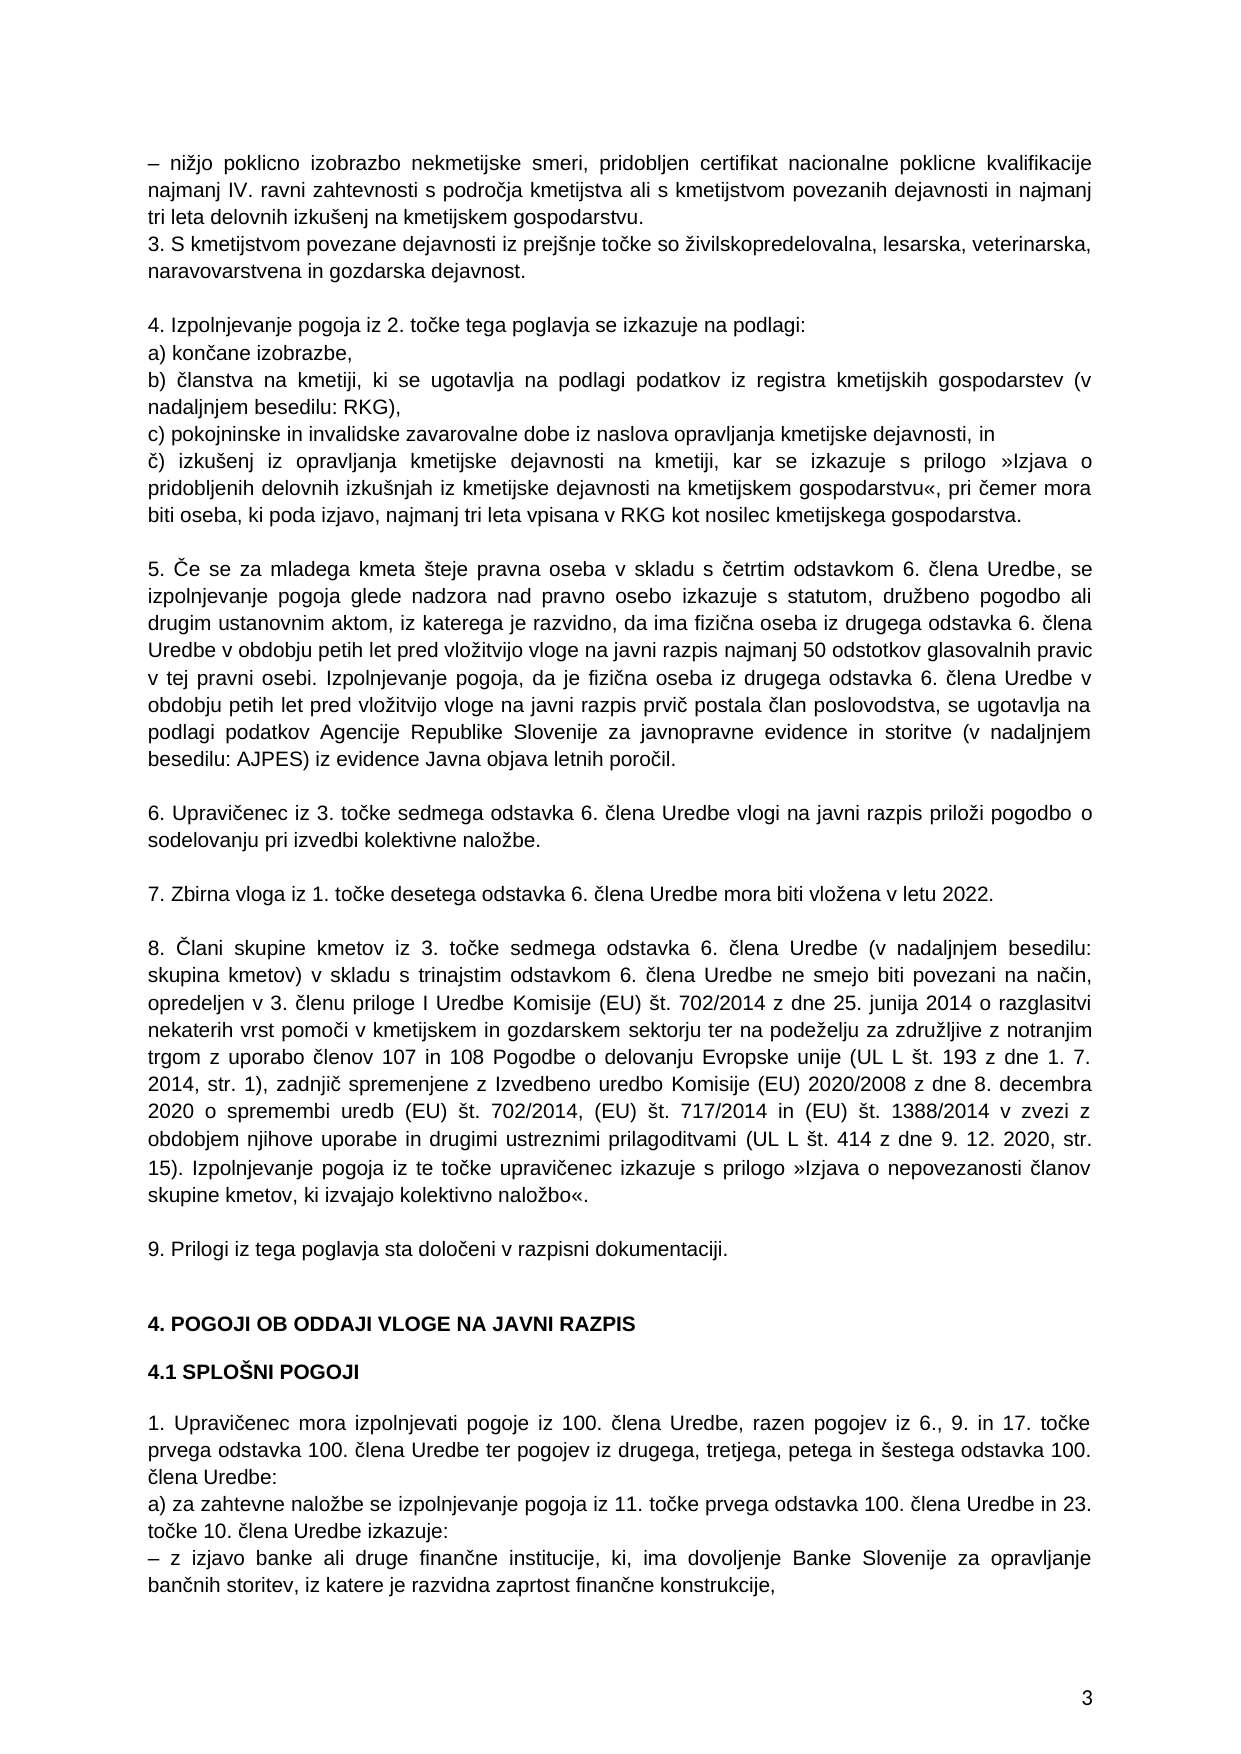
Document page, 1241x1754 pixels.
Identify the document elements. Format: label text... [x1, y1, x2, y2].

text 9. Prilogi iz tega poglavja sta določeni v razpisni dokumentaciji. [148, 1234, 1093, 1261]
text a) za zahtevne naložbe se izpolnjevanje pogoja iz 11. točke prvega odstavka 100. člena Uredbe in 23. točke 10. člena Uredbe izkazuje: [148, 1489, 1093, 1543]
text c) pokojninske in invalidske zavarovalne dobe iz naslova opravljanja kmetijske dejavnosti, in [148, 418, 1093, 446]
text 8. Člani skupine kmetov iz 3. točke sedmega odstavka 6. člena Uredbe (v nadaljnjem besedilu: skupina kmetov) v skladu s trinajstim odstavkom 6. člena Uredbe ne smejo biti povezani na način, opredeljen v 3. členu priloge I Uredbe Komisije (EU) št. 702/2014 z dne 25. junija 2014 o razglasitvi nekaterih vrst pomoči v kmetijskem in gozdarskem sektorju ter na podeželju za združljive z notranjim trgom z uporabo členov 107 in 108 Pogodbe o delovanju Evropske unije (UL L št. 193 z dne 1. 7. 2014, str. 1), zadnjič spremenjene z Izvedbeno uredbo Komisije (EU) 2020/2008 z dne 8. decembra 2020 o spremembi uredb (EU) št. 702/2014, (EU) št. 717/2014 in (EU) št. 1388/2014 v zvezi z obdobjem njihove uporabe in drugimi ustreznimi prilagoditvami (UL L št. 414 z dne 9. 12. 2020, str. 15). Izpolnjevanje pogoja iz te točke upravičenec izkazuje s prilogo »Izjava o nepovezanosti članov skupine kmetov, ki izvajajo kolektivno naložbo«. [148, 933, 1093, 1207]
text 1. Upravičenec mora izpolnjevati pogoje iz 100. člena Uredbe, razen pogojev iz 6., 9. in 17. točke prvega odstavka 100. člena Uredbe ter pogojev iz drugega, tretjega, petega in šestega odstavka 100. člena Uredbe: [148, 1408, 1093, 1489]
text 4. Izpolnjevanje pogoja iz 2. točke tega poglavja se izkazuje na podlagi: [148, 310, 1093, 337]
text 4.1 SPLOŠNI POGOJI [148, 1360, 1093, 1384]
text č) izkušenj iz opravljanja kmetijske dejavnosti na kmetiji, kar se izkazuje s prilogo »Izjava o pridobljenih delovnih izkušnjah iz kmetijske dejavnosti na kmetijskem gospodarstvu«, pri čemer mora biti oseba, ki poda izjavo, najmanj tri leta vpisana v RKG kot nosilec kmetijskega gospodarstva. [148, 446, 1093, 527]
text 5. Če se za mladega kmeta šteje pravna oseba v skladu s četrtim odstavkom 6. člena Uredbe, se izpolnjevanje pogoja glede nadzora nad pravno osebo izkazuje s statutom, družbeno pogodbo ali drugim ustanovnim aktom, iz katerega je razvidno, da ima fizična oseba iz drugega odstavka 6. člena Uredbe v obdobju petih let pred vložitvijo vloge na javni razpis najmanj 50 odstotkov glasovalnih pravic v tej pravni osebi. Izpolnjevanje pogoja, da je fizična oseba iz drugega odstavka 6. člena Uredbe v obdobju petih let pred vložitvijo vloge na javni razpis prvič postala član poslovodstva, se ugotavlja na podlagi podatkov Agencije Republike Slovenije za javnopravne evidence in storitve (v nadaljnjem besedilu: AJPES) iz evidence Javna objava letnih poročil. [148, 554, 1093, 771]
text b) članstva na kmetiji, ki se ugotavlja na podlagi podatkov iz registra kmetijskih gospodarstev (v nadaljnjem besedilu: RKG), [148, 364, 1093, 418]
text – z izjavo banke ali druge finančne institucije, ki, ima dovoljenje Banke Slovenije za opravljanje bančnih storitev, iz katere je razvidna zaprtost finančne konstrukcije, [148, 1543, 1093, 1597]
text 7. Zbirna vloga iz 1. točke desetega odstavka 6. člena Uredbe mora biti vložena v letu 2022. [148, 879, 1093, 906]
text 3. S kmetijstvom povezane dejavnosti iz prejšnje točke so živilskopredelovalna, lesarska, veterinarska, naravovarstvena in gozdarska dejavnost. [148, 229, 1093, 283]
text – nižjo poklicno izobrazbo nekmetijske smeri, pridobljen certifikat nacionalne poklicne kvalifikacije najmanj IV. ravni zahtevnosti s področja kmetijstva ali s kmetijstvom povezanih dejavnosti in najmanj tri leta delovnih izkušenj na kmetijskem gospodarstvu. [148, 148, 1093, 229]
text 4. POGOJI OB ODDAJI VLOGE NA JAVNI RAZPIS [148, 1312, 1093, 1336]
text 6. Upravičenec iz 3. točke sedmega odstavka 6. člena Uredbe vlogi na javni razpis priloži pogodbo o sodelovanju pri izvedbi kolektivne naložbe. [148, 798, 1093, 852]
text a) končane izobrazbe, [148, 337, 1093, 364]
